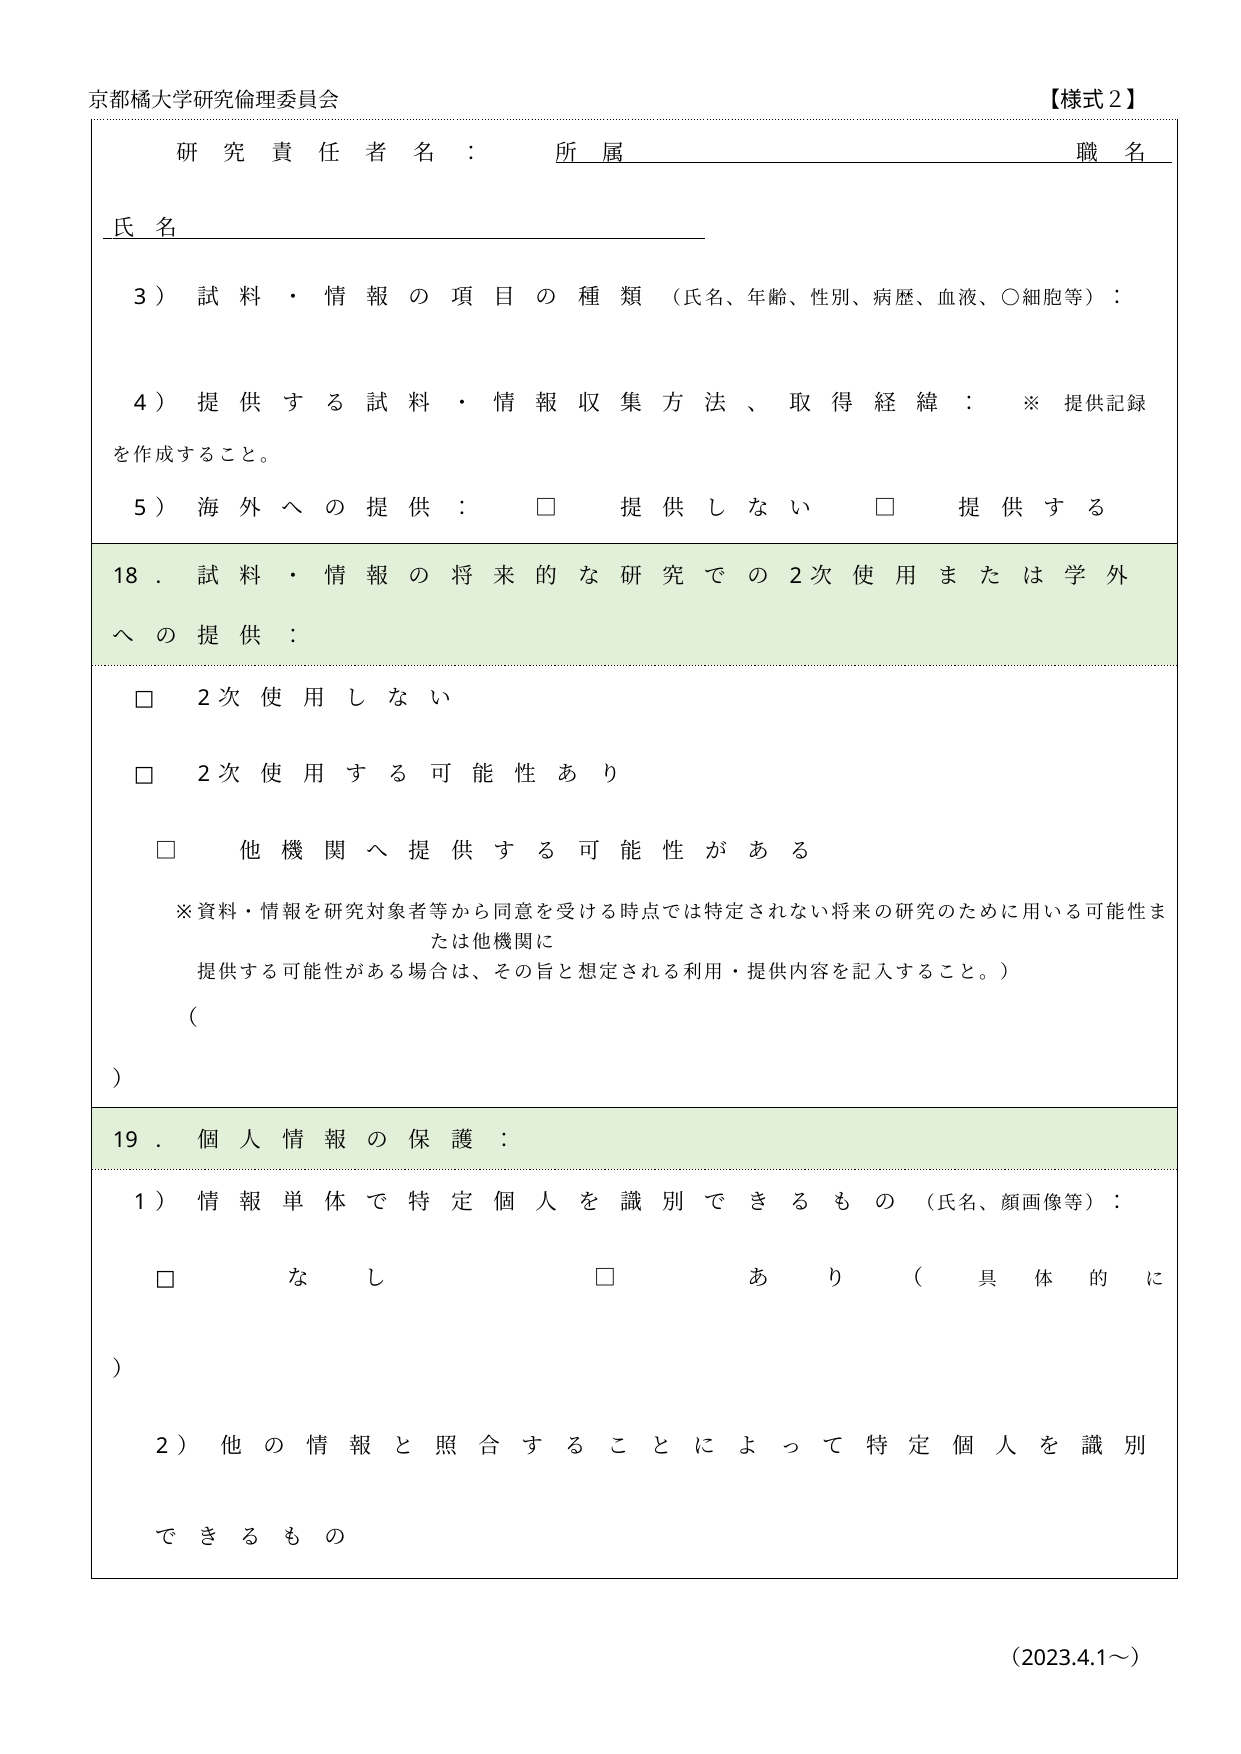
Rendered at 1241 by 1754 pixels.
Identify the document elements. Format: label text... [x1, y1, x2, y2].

table_cell □ 2次使用しない □ 2次使用する可能性あり □ 他機関へ提供する可能性がある ※資料・情報を研究対象者等から同意を受ける時点では特定されない将来の研究のために用いる可能性または他機関に 提供する可能性がある場合は、その旨と想定される利用・提供内容を記入すること。） （ ） [92, 665, 1177, 1107]
table_cell 18．試料・情報の将来的な研究での2次使用または学外への提供： [92, 544, 1177, 665]
table_cell 19．個人情報の保護： [92, 1108, 1177, 1169]
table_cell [92, 119, 1177, 542]
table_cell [92, 1169, 1177, 1577]
